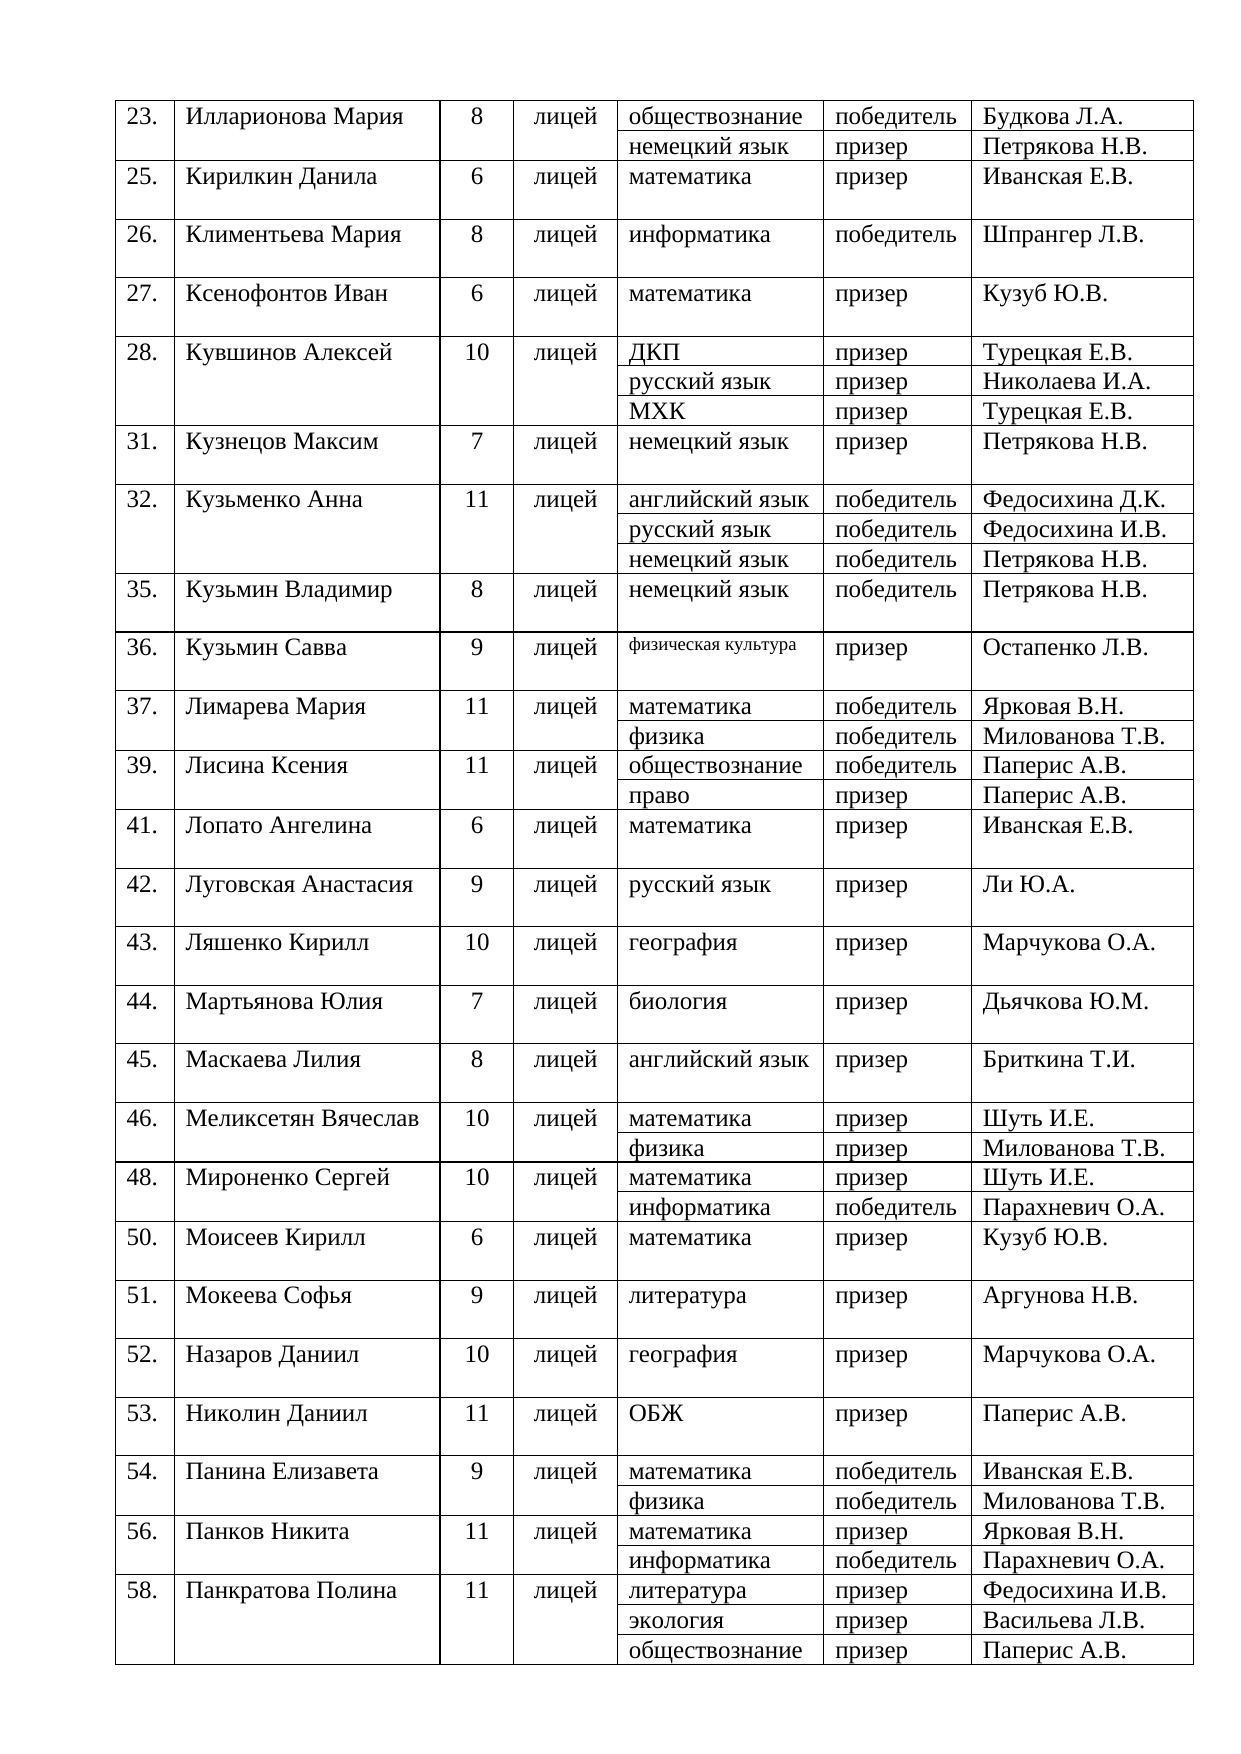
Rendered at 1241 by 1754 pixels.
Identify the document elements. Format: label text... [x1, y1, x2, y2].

table_cell лицей [514, 1044, 617, 1102]
table_cell [116, 1281, 174, 1338]
table_cell [116, 337, 174, 425]
table_cell немецкий язык [618, 574, 823, 631]
table_cell Аргунова Н.В. [972, 1281, 1193, 1338]
table_cell Кирилкин Данила [175, 161, 439, 218]
table_cell 7 [441, 426, 513, 483]
table_cell Панков Никита [175, 1516, 439, 1574]
table_cell Николин Даниил [175, 1398, 439, 1455]
table_cell Моисеев Кирилл [175, 1222, 439, 1279]
table_cell призер [824, 780, 971, 809]
table_cell Ярковая В.Н. [972, 1516, 1193, 1544]
table_cell Ксенофонтов Иван [175, 278, 439, 336]
table_cell призер [824, 278, 971, 336]
table_cell лицей [514, 1339, 617, 1397]
table_cell 6 [441, 278, 513, 336]
table_cell 11 [441, 1398, 513, 1455]
table_cell лицей [514, 574, 617, 631]
table_cell Парахневич О.А. [972, 1546, 1193, 1574]
table_cell биология [618, 986, 823, 1043]
table_cell Илларионова Мария [175, 101, 439, 160]
table_cell лицей [514, 927, 617, 985]
table_cell обществознание [618, 751, 823, 779]
table_cell победитель [824, 544, 971, 573]
table_cell призер [824, 1635, 971, 1664]
table_cell математика [618, 1222, 823, 1279]
table_cell лицей [514, 278, 617, 336]
table_cell Ярковая В.Н. [972, 691, 1193, 720]
table_cell [116, 869, 174, 926]
table_cell призер [824, 869, 971, 926]
table_cell победитель [824, 220, 971, 277]
table_cell 10 [441, 1339, 513, 1397]
table_cell победитель [824, 485, 971, 513]
table_cell Бриткина Т.И. [972, 1044, 1193, 1102]
table_cell право [618, 780, 823, 809]
table_cell [116, 1222, 174, 1279]
table_cell Лисина Ксения [175, 751, 439, 809]
table_cell информатика [618, 220, 823, 277]
table_cell [116, 1398, 174, 1455]
table_cell Кузуб Ю.В. [972, 278, 1193, 336]
table_cell 8 [441, 574, 513, 631]
table_cell Кузуб Ю.В. [972, 1222, 1193, 1279]
table_cell победитель [824, 1192, 971, 1221]
table_cell Мартьянова Юлия [175, 986, 439, 1043]
table_cell призер [824, 161, 971, 218]
table_cell русский язык [618, 514, 823, 543]
table_cell призер [824, 1516, 971, 1544]
table_cell физика [618, 1486, 823, 1515]
table_cell Кузьмин Савва [175, 633, 439, 690]
table_cell лицей [514, 161, 617, 218]
table_cell Марчукова О.А. [972, 1339, 1193, 1397]
table_cell призер [824, 1281, 971, 1338]
table_cell лицей [514, 869, 617, 926]
table_cell география [618, 1339, 823, 1397]
table_cell лицей [514, 1575, 617, 1664]
table_cell информатика [618, 1546, 823, 1574]
table_cell русский язык [618, 869, 823, 926]
table_cell Турецкая Е.В. [972, 396, 1193, 425]
table_cell победитель [824, 1546, 971, 1574]
table_cell физическая культура [618, 633, 823, 690]
table_cell 8 [441, 220, 513, 277]
table_cell победитель [824, 721, 971, 749]
table_cell [116, 1044, 174, 1102]
table_cell [116, 1103, 174, 1161]
table_cell Марчукова О.А. [972, 927, 1193, 985]
table_cell Иванская Е.В. [972, 810, 1193, 868]
table_cell [116, 691, 174, 749]
table_cell лицей [514, 485, 617, 573]
table_cell лицей [514, 1398, 617, 1455]
table_cell 10 [441, 337, 513, 425]
table_cell [116, 485, 174, 573]
table_cell математика [618, 1456, 823, 1485]
table_cell лицей [514, 1516, 617, 1574]
table_cell Кузнецов Максим [175, 426, 439, 483]
table_cell Лопато Ангелина [175, 810, 439, 868]
table_cell Ляшенко Кирилл [175, 927, 439, 985]
table_cell [116, 1339, 174, 1397]
table_cell МХК [618, 396, 823, 425]
table_cell Паперис А.В. [972, 1635, 1193, 1664]
table_cell [116, 1456, 174, 1515]
table_cell Лимарева Мария [175, 691, 439, 749]
table_cell 6 [441, 1222, 513, 1279]
table_cell победитель [824, 101, 971, 130]
table_cell призер [824, 1163, 971, 1191]
table_cell Назаров Даниил [175, 1339, 439, 1397]
table_cell Будкова Л.А. [972, 101, 1193, 130]
table_cell [116, 101, 174, 160]
table_cell Васильева Л.В. [972, 1605, 1193, 1634]
table_cell призер [824, 1103, 971, 1132]
table_cell Мокеева Софья [175, 1281, 439, 1338]
table_cell [116, 220, 174, 277]
table_cell Панина Елизавета [175, 1456, 439, 1515]
table_cell Шуть И.Е. [972, 1103, 1193, 1132]
table_cell [116, 1575, 174, 1664]
table_cell призер [824, 1339, 971, 1397]
table_cell 10 [441, 1103, 513, 1161]
table_cell Федосихина И.В. [972, 1575, 1193, 1604]
table_cell Милованова Т.В. [972, 1133, 1193, 1161]
table_cell математика [618, 1516, 823, 1544]
table_cell лицей [514, 1281, 617, 1338]
table_cell информатика [618, 1192, 823, 1221]
table_cell Парахневич О.А. [972, 1192, 1193, 1221]
table_cell математика [618, 1163, 823, 1191]
table_cell Шуть И.Е. [972, 1163, 1193, 1191]
table_cell Дьячкова Ю.М. [972, 986, 1193, 1043]
table_cell победитель [824, 751, 971, 779]
table_cell Панкратова Полина [175, 1575, 439, 1664]
table_cell Кузьмин Владимир [175, 574, 439, 631]
table_cell Федосихина Д.К. [972, 485, 1193, 513]
table_cell [116, 1516, 174, 1574]
table_cell лицей [514, 1222, 617, 1279]
table_cell [116, 751, 174, 809]
table_cell география [618, 927, 823, 985]
table_cell лицей [514, 337, 617, 425]
table_cell Паперис А.В. [972, 780, 1193, 809]
table_cell Иванская Е.В. [972, 1456, 1193, 1485]
table_cell [116, 633, 174, 690]
table_cell лицей [514, 1456, 617, 1515]
table_cell математика [618, 810, 823, 868]
table_cell Николаева И.А. [972, 366, 1193, 395]
table_cell лицей [514, 810, 617, 868]
table_cell призер [824, 1044, 971, 1102]
table_cell 6 [441, 810, 513, 868]
table_cell победитель [824, 1456, 971, 1485]
table_cell Петрякова Н.В. [972, 426, 1193, 483]
table_cell призер [824, 396, 971, 425]
table_cell 10 [441, 927, 513, 985]
table_cell Остапенко Л.В. [972, 633, 1193, 690]
table_cell Турецкая Е.В. [972, 337, 1193, 365]
table_cell экология [618, 1605, 823, 1634]
table_cell призер [824, 810, 971, 868]
table_cell лицей [514, 426, 617, 483]
table_cell призер [824, 366, 971, 395]
table_cell английский язык [618, 485, 823, 513]
table_cell Милованова Т.В. [972, 1486, 1193, 1515]
table_cell 9 [441, 869, 513, 926]
table_cell лицей [514, 751, 617, 809]
table_cell Луговская Анастасия [175, 869, 439, 926]
table_cell Кузьменко Анна [175, 485, 439, 573]
table_cell [116, 574, 174, 631]
table_cell лицей [514, 633, 617, 690]
table_cell победитель [824, 574, 971, 631]
table_cell Шпрангер Л.В. [972, 220, 1193, 277]
table_cell Паперис А.В. [972, 751, 1193, 779]
table_cell лицей [514, 220, 617, 277]
table_cell 9 [441, 633, 513, 690]
table_cell Петрякова Н.В. [972, 131, 1193, 160]
table_cell физика [618, 721, 823, 749]
table_cell 11 [441, 1516, 513, 1574]
table_cell Мироненко Сергей [175, 1163, 439, 1221]
table_cell Иванская Е.В. [972, 161, 1193, 218]
table_cell немецкий язык [618, 544, 823, 573]
table_cell Петрякова Н.В. [972, 574, 1193, 631]
table_cell лицей [514, 1163, 617, 1221]
table_cell Климентьева Мария [175, 220, 439, 277]
table_cell призер [824, 131, 971, 160]
table_cell призер [824, 1222, 971, 1279]
table_cell [116, 278, 174, 336]
table_cell призер [824, 1133, 971, 1161]
table_cell математика [618, 691, 823, 720]
table_cell 6 [441, 161, 513, 218]
table_cell призер [824, 986, 971, 1043]
table_cell обществознание [618, 101, 823, 130]
table_cell [116, 426, 174, 483]
table_cell 11 [441, 1575, 513, 1664]
table_cell 9 [441, 1281, 513, 1338]
table_cell победитель [824, 514, 971, 543]
table_cell Федосихина И.В. [972, 514, 1193, 543]
table_cell Меликсетян Вячеслав [175, 1103, 439, 1161]
table_cell 9 [441, 1456, 513, 1515]
table_cell лицей [514, 691, 617, 749]
table_cell литература [618, 1281, 823, 1338]
table_cell призер [824, 337, 971, 365]
table_cell [116, 1163, 174, 1221]
table_cell лицей [514, 986, 617, 1043]
table_cell призер [824, 633, 971, 690]
table_cell физика [618, 1133, 823, 1161]
table_cell Петрякова Н.В. [972, 544, 1193, 573]
table_cell 7 [441, 986, 513, 1043]
table_cell призер [824, 1398, 971, 1455]
table_cell призер [824, 426, 971, 483]
table_cell 11 [441, 485, 513, 573]
table_cell обществознание [618, 1635, 823, 1664]
table_cell математика [618, 1103, 823, 1132]
table_cell немецкий язык [618, 426, 823, 483]
table_cell Ли Ю.А. [972, 869, 1193, 926]
table_cell лицей [514, 101, 617, 160]
table_cell [116, 161, 174, 218]
table_cell победитель [824, 691, 971, 720]
table_cell Маскаева Лилия [175, 1044, 439, 1102]
table_cell 10 [441, 1163, 513, 1221]
table_cell победитель [824, 1486, 971, 1515]
table_cell математика [618, 161, 823, 218]
table_cell [116, 810, 174, 868]
table_cell [116, 986, 174, 1043]
table_cell математика [618, 278, 823, 336]
table_cell 11 [441, 751, 513, 809]
table_cell лицей [514, 1103, 617, 1161]
table_cell Паперис А.В. [972, 1398, 1193, 1455]
table_cell Кувшинов Алексей [175, 337, 439, 425]
table_cell призер [824, 1575, 971, 1604]
table_cell ДКП [618, 337, 823, 365]
table_cell английский язык [618, 1044, 823, 1102]
table_cell русский язык [618, 366, 823, 395]
table_cell Милованова Т.В. [972, 721, 1193, 749]
table_cell призер [824, 927, 971, 985]
table_cell 11 [441, 691, 513, 749]
table_cell 8 [441, 101, 513, 160]
table_cell [116, 927, 174, 985]
table_cell немецкий язык [618, 131, 823, 160]
table_cell ОБЖ [618, 1398, 823, 1455]
table_cell призер [824, 1605, 971, 1634]
table_cell литература [618, 1575, 823, 1604]
table_cell 8 [441, 1044, 513, 1102]
